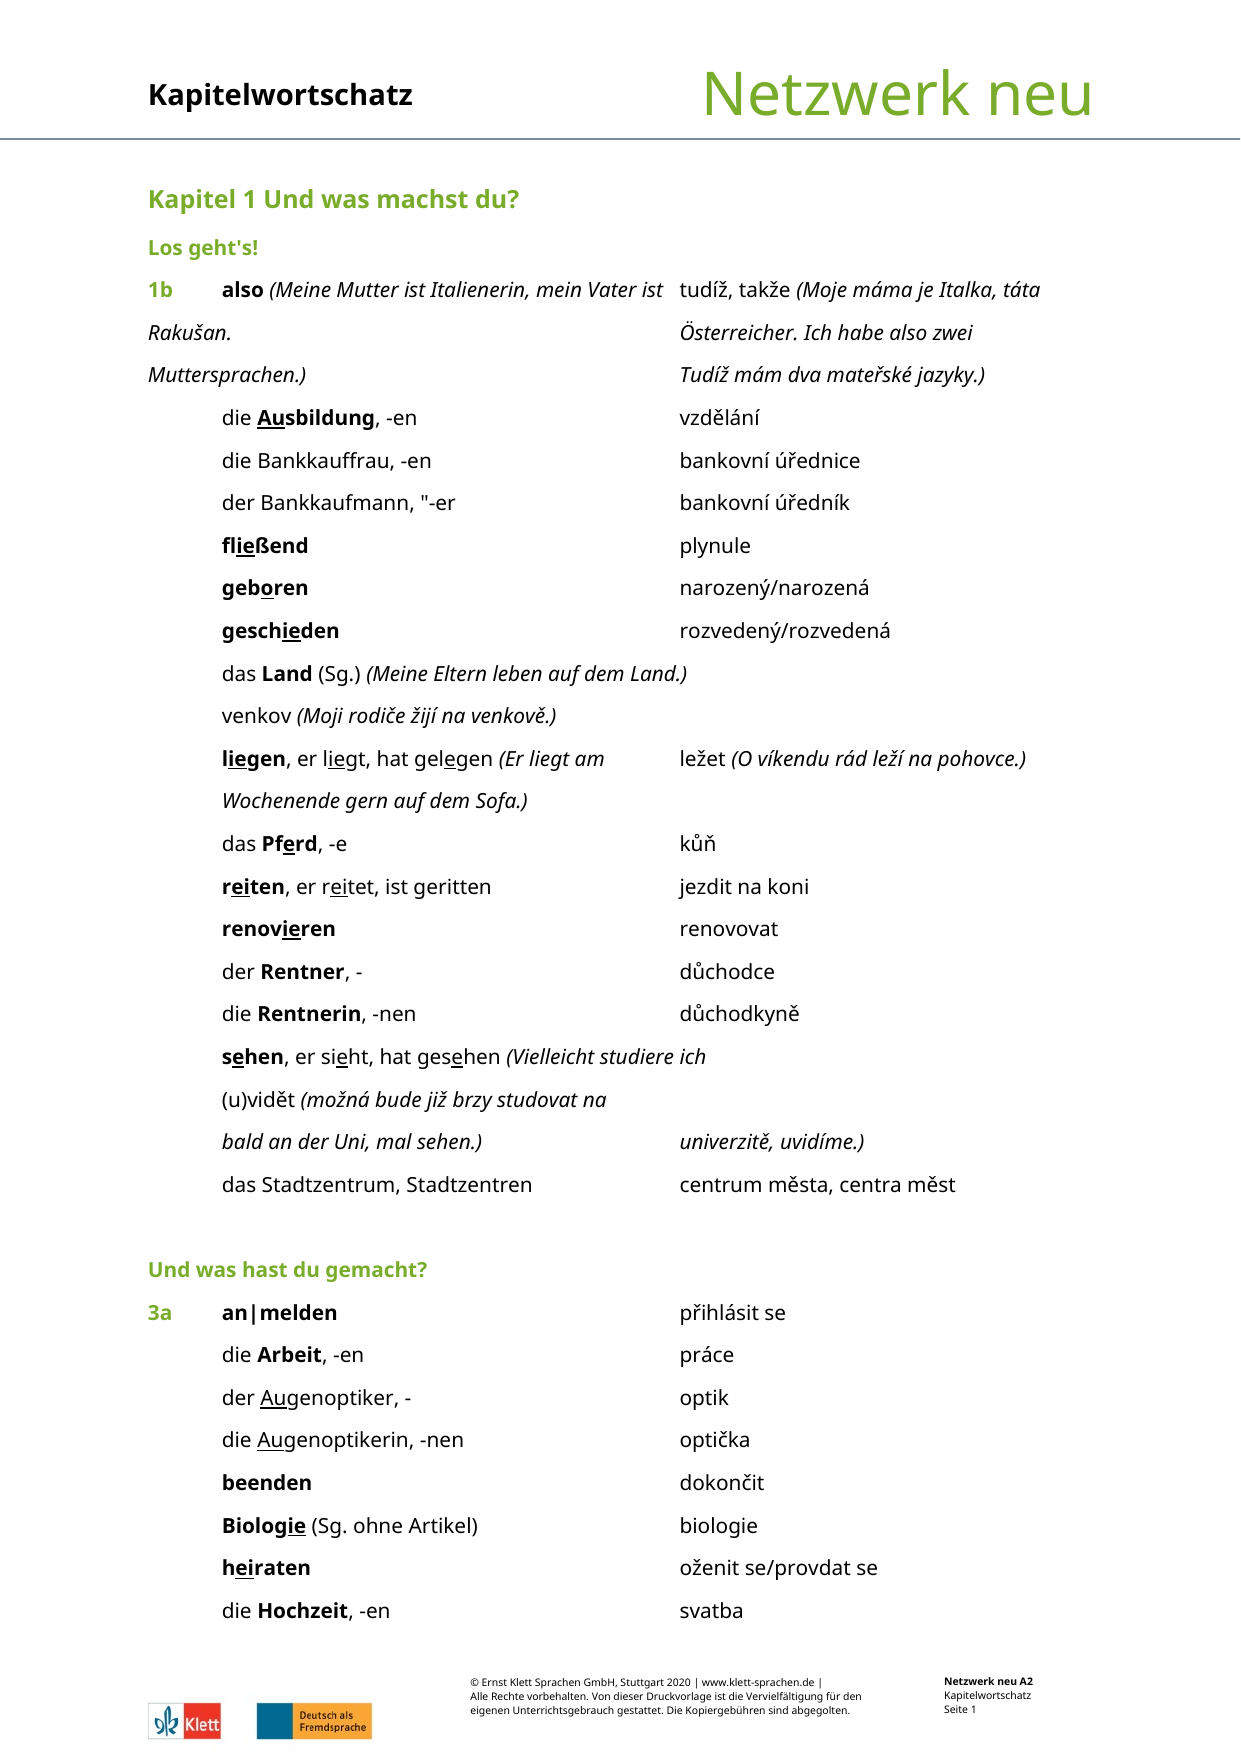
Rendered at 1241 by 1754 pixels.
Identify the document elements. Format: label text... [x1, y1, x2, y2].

text Kapitel 1 Und was machst du? [148, 182, 1093, 216]
text sehen, er sieht, hat gesehen (Vielleicht studiere ich (u)vidět (možná bude již brzy studovat na bald an der Uni, mal sehen.) univerzitě, uvidíme.) [148, 1042, 1093, 1156]
text die Arbeit, -en práce [148, 1340, 1093, 1369]
text die Ausbildung, -en vzdělání [148, 403, 1093, 432]
text das Stadtzentrum, Stadtzentren centrum města, centra měst [148, 1170, 1093, 1198]
text geboren narozený/narozená [148, 573, 1093, 602]
text Los geht's! [148, 233, 1093, 261]
text 1b also (Meine Mutter ist Italienerin, mein Vater ist tudíž, takže (Moje máma je Italka, táta Rakušan. Österreicher. Ich habe also zwei Muttersprachen.) Tudíž mám dva mateřské jazyky.) [148, 275, 1093, 389]
text reiten, er reitet, ist geritten jezdit na koni [148, 872, 1093, 900]
text die Bankkauffrau, -en bankovní úřednice [148, 446, 1093, 474]
text die Rentnerin, -nen důchodkyně [148, 999, 1093, 1028]
text Biologie (Sg. ohne Artikel) biologie [148, 1511, 1093, 1539]
picture [136, 1689, 382, 1754]
text heiraten oženit se/provdat se [148, 1553, 1093, 1582]
text der Bankkaufmann, "-er bankovní úředník [148, 488, 1093, 517]
text renovieren renovovat [148, 914, 1093, 943]
text beenden dokončit [148, 1468, 1093, 1497]
text das Land (Sg.) (Meine Eltern leben auf dem Land.) venkov (Moji rodiče žijí na venkově.) [148, 659, 1093, 730]
text die Augenoptikerin, -nen optička [148, 1426, 1093, 1454]
text liegen, er liegt, hat gelegen (Er liegt am ležet (O víkendu rád leží na pohovce.) Wochenende gern auf dem Sofa.) [148, 744, 1093, 815]
text geschieden rozvedený/rozvedená [148, 616, 1093, 644]
text fließend plynule [148, 531, 1093, 559]
text das Pferd, -e kůň [148, 829, 1093, 858]
text 3a an|melden přihlásit se [148, 1298, 1093, 1326]
text die Hochzeit, -en svatba [148, 1596, 1093, 1624]
text Und was hast du gemacht? [148, 1255, 1093, 1284]
text der Augenoptiker, - optik [148, 1383, 1093, 1411]
text der Rentner, - důchodce [148, 957, 1093, 985]
